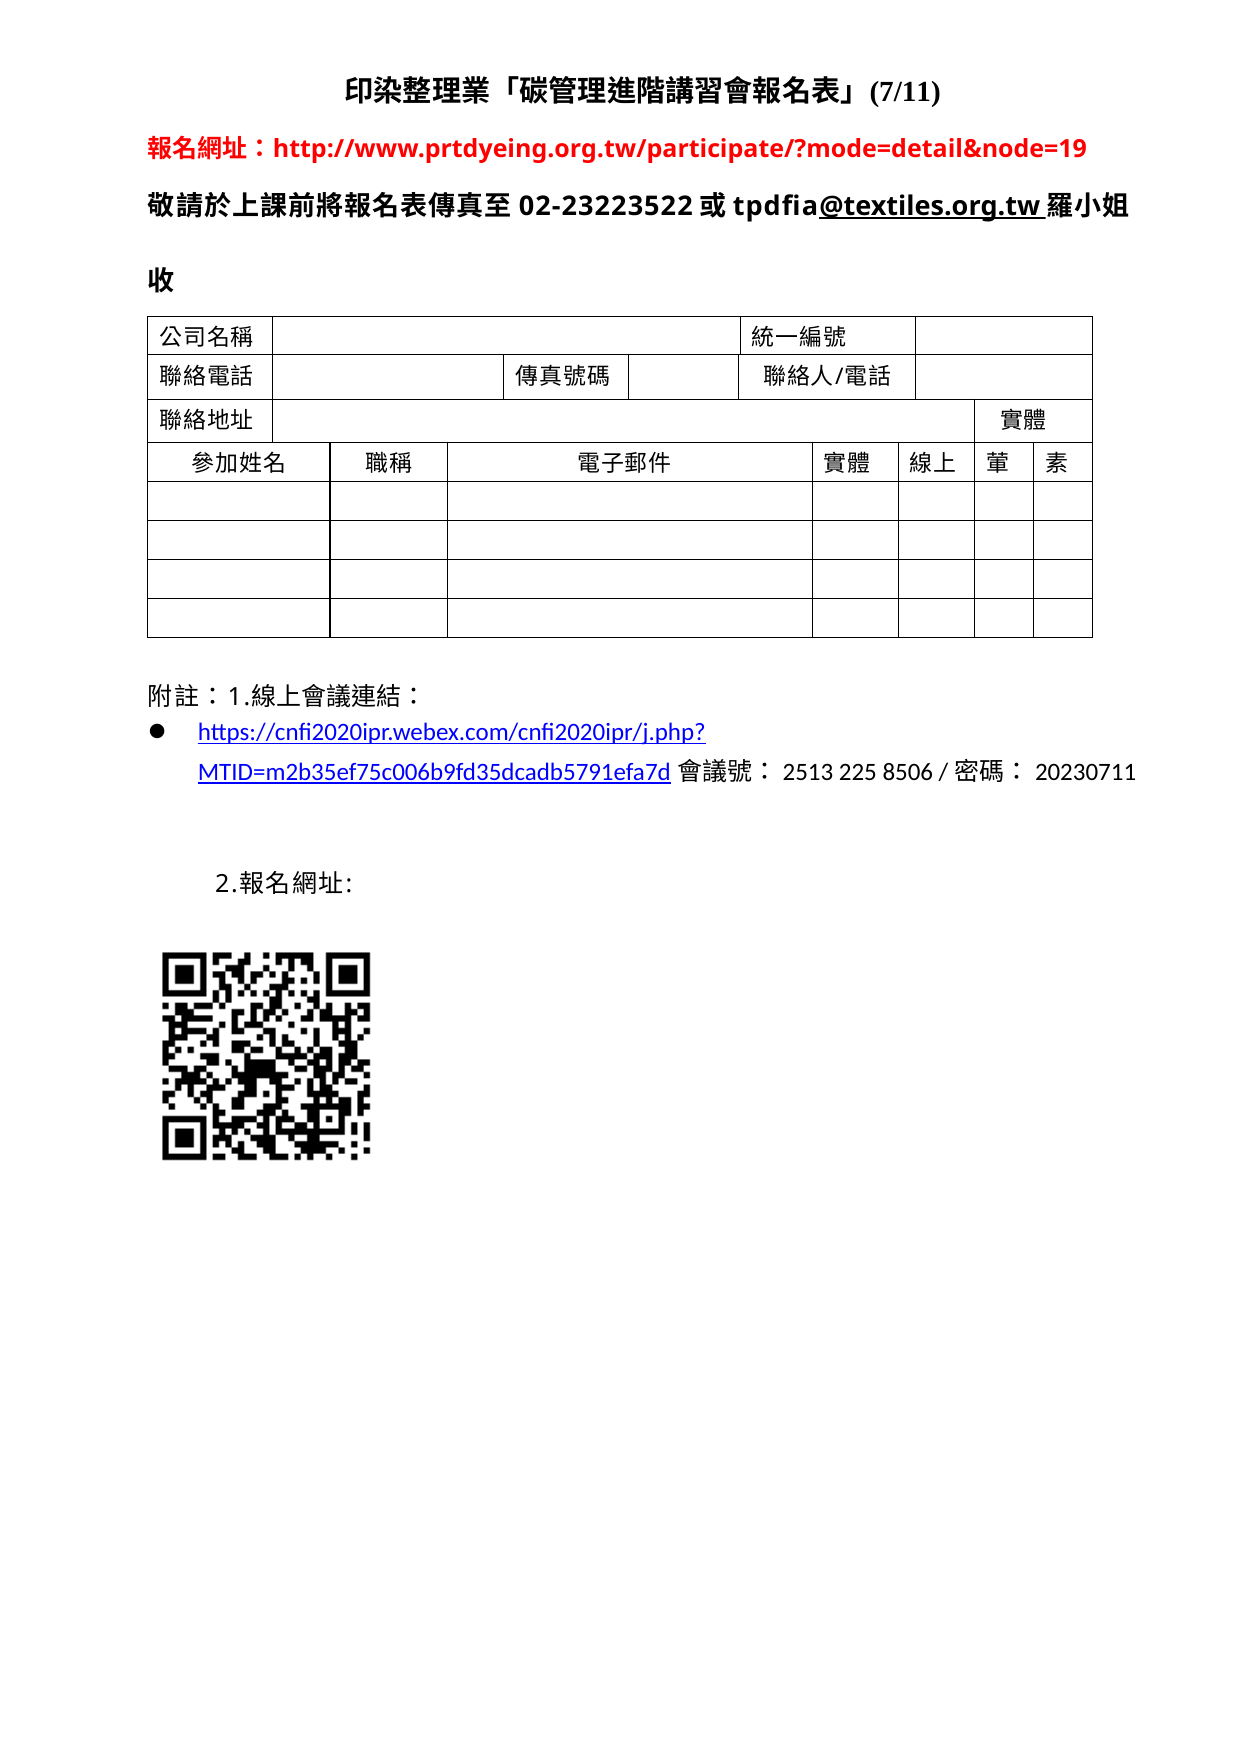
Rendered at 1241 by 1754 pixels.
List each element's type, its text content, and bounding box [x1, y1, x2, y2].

text 印染整理業「碳管理進階講習會報名表」(7/11) [148, 67, 1137, 109]
table_cell 線上 [899, 443, 974, 481]
text 2.報名網址: [147, 863, 1108, 901]
table_cell [273, 355, 503, 398]
table_cell [148, 560, 329, 598]
table_cell [813, 599, 898, 637]
table_cell [1034, 560, 1092, 598]
table_cell 聯絡人/電話 [739, 355, 915, 398]
table_cell [331, 599, 447, 637]
table_cell [1034, 521, 1092, 559]
table_cell [975, 599, 1033, 637]
table_cell [813, 482, 898, 520]
table_header 公司名稱 [148, 317, 272, 354]
table_cell 實體 [813, 443, 898, 481]
table_cell [273, 400, 974, 442]
table_cell [448, 599, 812, 637]
table_cell [899, 482, 974, 520]
table_cell 參加姓名 [148, 443, 329, 481]
table_cell [629, 355, 738, 398]
text 報名網址：http://www.prtdyeing.org.tw/participate/?mode=detail&node=19 [148, 128, 1137, 166]
table_cell [899, 599, 974, 637]
table_cell 實體 [975, 400, 1092, 442]
table_cell [916, 355, 1092, 398]
table_cell [975, 482, 1033, 520]
table_cell 職稱 [331, 443, 447, 481]
table_cell [331, 560, 447, 598]
table_cell [899, 521, 974, 559]
table_cell [975, 521, 1033, 559]
table_cell [1034, 599, 1092, 637]
table_cell 聯絡地址 [148, 400, 272, 442]
table_header 統一編號 [741, 317, 915, 354]
table_cell [813, 521, 898, 559]
table_cell [813, 560, 898, 598]
list https://cnfi2020ipr.webex.com/cnfi2020ipr/j.php?MTID=m2b35ef75c006b9fd35dcadb5791efa7d 會議號： 2513 225 8506 / 密碼： 20230711 [148, 713, 1137, 788]
table_cell [448, 482, 812, 520]
table_cell 電子郵件 [448, 443, 812, 481]
table_cell [448, 560, 812, 598]
table_cell [975, 560, 1033, 598]
table_cell [1034, 482, 1092, 520]
text 敬請於上課前將報名表傳真至02-23223522或tpdfia@textiles.org.tw羅小姐收 [148, 166, 1137, 316]
table_header [273, 317, 740, 354]
table_cell 傳真號碼 [504, 355, 628, 398]
table_header [916, 317, 1092, 354]
text 附註：1.線上會議連結： [148, 676, 1108, 713]
table_cell 素 [1034, 443, 1092, 481]
table_cell [148, 521, 329, 559]
table_cell [148, 599, 329, 637]
table_cell [148, 482, 329, 520]
table_cell 聯絡電話 [148, 355, 272, 398]
table_cell [448, 521, 812, 559]
table_cell [331, 521, 447, 559]
table_cell [899, 560, 974, 598]
table_cell 葷 [975, 443, 1033, 481]
table_cell [331, 482, 447, 520]
picture [147, 938, 385, 1176]
